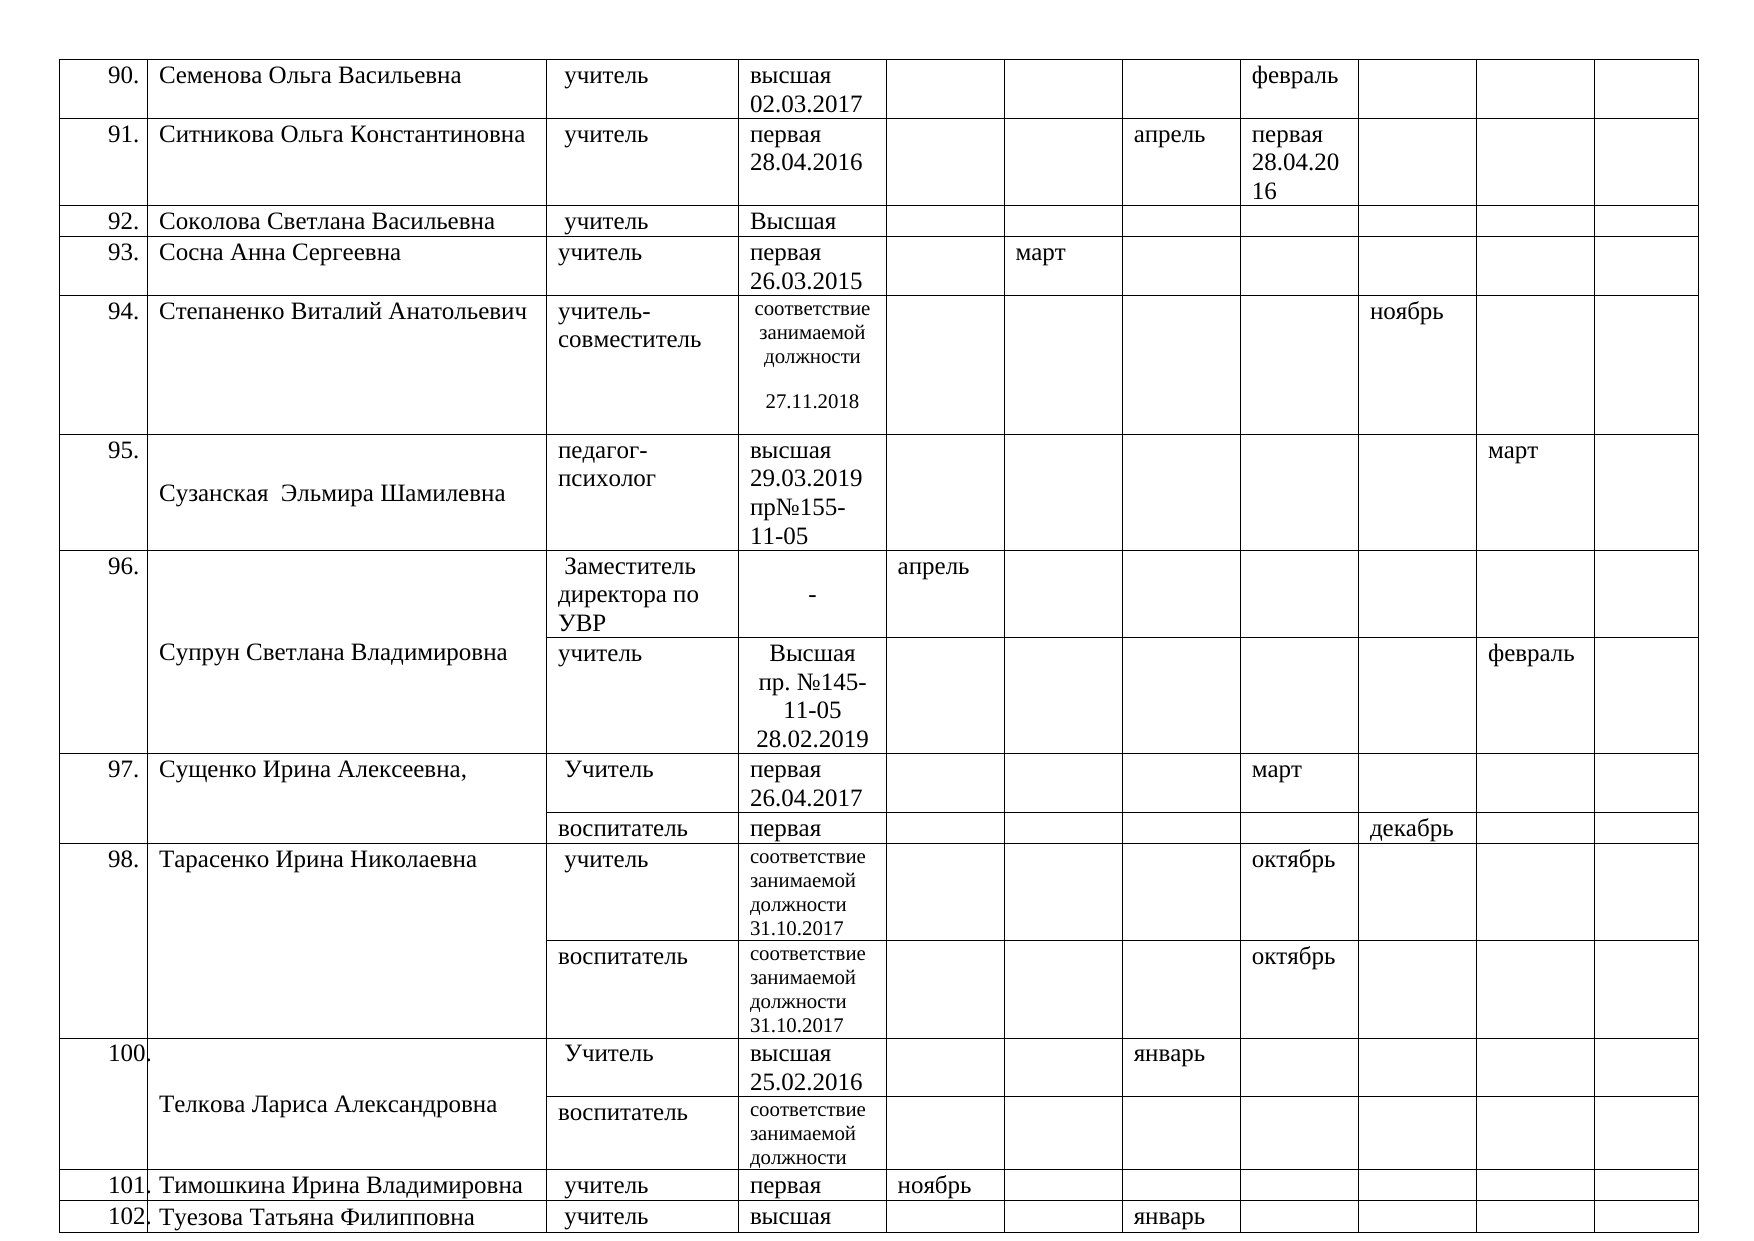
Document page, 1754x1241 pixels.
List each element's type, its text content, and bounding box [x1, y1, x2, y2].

table_cell [1477, 1201, 1594, 1232]
table_cell [1241, 237, 1358, 295]
table_cell [60, 435, 147, 550]
table_cell [1359, 206, 1476, 236]
table_cell [1595, 60, 1698, 118]
table_cell [60, 1170, 147, 1200]
table_cell март [1241, 754, 1358, 812]
table_cell учитель [547, 844, 738, 940]
table_cell учитель [547, 237, 738, 295]
table_cell Соколова Светлана Васильевна [148, 206, 546, 236]
table_cell учитель [547, 60, 738, 118]
table_cell [1005, 813, 1122, 843]
table_cell февраль [1241, 60, 1358, 118]
table_cell [1123, 813, 1240, 843]
table_cell [1595, 941, 1698, 1037]
table_cell [1595, 638, 1698, 753]
table_cell январь [1123, 1201, 1240, 1232]
table_cell высшая 25.02.2016 [739, 1039, 886, 1096]
table_cell Телкова Лариса Александровна [148, 1039, 546, 1169]
table_cell [1359, 237, 1476, 295]
table_cell [60, 1201, 147, 1232]
table_cell март [1477, 435, 1594, 550]
table_cell [60, 119, 147, 205]
table_cell [1477, 206, 1594, 236]
table_cell первая [739, 813, 886, 843]
table_cell [1477, 296, 1594, 434]
table_cell [60, 60, 147, 118]
table_cell [1595, 1170, 1698, 1200]
table_cell [1595, 296, 1698, 434]
table_cell ноябрь [1359, 296, 1476, 434]
table_cell [1241, 206, 1358, 236]
table_cell [1123, 1097, 1240, 1169]
table_cell воспитатель [547, 1097, 738, 1169]
table_cell [60, 206, 147, 236]
table_cell воспитатель [547, 813, 738, 843]
table_cell [1123, 754, 1240, 812]
table_cell соответствие занимаемой должности 31.10.2017 [739, 941, 886, 1037]
table_cell учитель [547, 638, 738, 753]
table_cell [1477, 60, 1594, 118]
table_cell [887, 1039, 1004, 1096]
table_cell [1595, 551, 1698, 637]
table_cell соответствие занимаемой должности [739, 1097, 886, 1169]
table_cell [1123, 296, 1240, 434]
table_cell [1005, 941, 1122, 1037]
table_cell [1005, 1170, 1122, 1200]
table_cell [1241, 1201, 1358, 1232]
table_cell первая 26.03.2015 [739, 237, 886, 295]
table_cell апрель [887, 551, 1004, 637]
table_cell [148, 1201, 546, 1232]
table_cell [1123, 60, 1240, 118]
table_cell [1241, 435, 1358, 550]
table_cell учитель-совместитель [547, 296, 738, 434]
table_cell [1477, 1170, 1594, 1200]
table_cell апрель [1123, 119, 1240, 205]
table_cell [1595, 237, 1698, 295]
table_cell [1123, 237, 1240, 295]
table_cell Сосна Анна Сергеевна [148, 237, 546, 295]
table_cell Степаненко Виталий Анатольевич [148, 296, 546, 434]
table_cell [1241, 296, 1358, 434]
table_cell [1359, 119, 1476, 205]
table_cell Высшая пр. №145-11-05 28.02.2019 [739, 638, 886, 753]
table_cell [1241, 1170, 1358, 1200]
table_cell Учитель [547, 1039, 738, 1096]
table_cell [887, 813, 1004, 843]
table_cell Сущенко Ирина Алексеевна, [148, 754, 546, 843]
table_cell [887, 60, 1004, 118]
table_cell педагог-психолог [547, 435, 738, 550]
table_cell Сузанская Эльмира Шамилевна [148, 435, 546, 550]
table_cell [1123, 941, 1240, 1037]
table_cell Высшая [739, 206, 886, 236]
table_cell [1005, 435, 1122, 550]
table_cell [1359, 1039, 1476, 1096]
table_cell [1477, 119, 1594, 205]
table_cell [1123, 435, 1240, 550]
table_cell [1241, 551, 1358, 637]
table_cell [1359, 638, 1476, 753]
table_cell [887, 844, 1004, 940]
table_cell Заместитель директора по УВР [547, 551, 738, 637]
table_cell февраль [1477, 638, 1594, 753]
table_cell [1241, 1039, 1358, 1096]
table_cell [1005, 206, 1122, 236]
table_cell [1359, 60, 1476, 118]
table_cell [1005, 1201, 1122, 1232]
table_cell соответствие занимаемой должности 27.11.2018 [739, 296, 886, 434]
table_cell [60, 296, 147, 434]
table_cell [1359, 844, 1476, 940]
table_cell первая 28.04.2016 [1241, 119, 1358, 205]
table_cell [1005, 60, 1122, 118]
table_cell [887, 237, 1004, 295]
table_cell [1595, 813, 1698, 843]
table_cell [887, 435, 1004, 550]
table_cell учитель [547, 119, 738, 205]
table_cell [1241, 638, 1358, 753]
table_cell высшая 25.02.2016 [739, 1201, 886, 1232]
table_cell [887, 1097, 1004, 1169]
table_cell первая [739, 1170, 886, 1200]
table_cell Учитель [547, 754, 738, 812]
table_cell [1477, 237, 1594, 295]
table_cell [1595, 206, 1698, 236]
table_cell [887, 206, 1004, 236]
table_cell [1359, 941, 1476, 1037]
table_cell [1595, 119, 1698, 205]
table_cell соответствие занимаемой должности 31.10.2017 [739, 844, 886, 940]
table_cell [1005, 551, 1122, 637]
table_cell [1595, 844, 1698, 940]
table_cell учитель [547, 206, 738, 236]
table_cell январь [1123, 1039, 1240, 1096]
table_cell [60, 1039, 147, 1169]
table_cell учитель [547, 1201, 738, 1232]
table_cell [1359, 1201, 1476, 1232]
table_cell [1005, 754, 1122, 812]
table_cell март [1005, 237, 1122, 295]
table_cell [1595, 1097, 1698, 1169]
table_cell [1477, 941, 1594, 1037]
table_cell Ситникова Ольга Константиновна [148, 119, 546, 205]
table_cell учитель [547, 1170, 738, 1200]
table_cell [1123, 1170, 1240, 1200]
table_cell Тарасенко Ирина Николаевна [148, 844, 546, 1037]
table_cell [1477, 813, 1594, 843]
table_cell [1595, 1201, 1698, 1232]
table_cell [60, 237, 147, 295]
table_cell [60, 754, 147, 843]
table_cell [1595, 754, 1698, 812]
table_cell [1595, 1039, 1698, 1096]
table_cell октябрь [1241, 844, 1358, 940]
table_cell [1477, 1097, 1594, 1169]
table_cell [60, 551, 147, 753]
table_cell [1005, 1097, 1122, 1169]
table_cell воспитатель [547, 941, 738, 1037]
table_cell [887, 941, 1004, 1037]
table_cell Семенова Ольга Васильевна [148, 60, 546, 118]
table_cell [1123, 638, 1240, 753]
table_cell [60, 844, 147, 1037]
table_cell [1477, 1039, 1594, 1096]
table_cell [1477, 551, 1594, 637]
table_cell [1595, 435, 1698, 550]
table_cell [1477, 754, 1594, 812]
table_cell [1123, 206, 1240, 236]
table_cell высшая 29.03.2019 пр№155-11-05 [739, 435, 886, 550]
table_cell [1005, 119, 1122, 205]
table_cell [887, 754, 1004, 812]
table_cell первая 28.04.2016 [739, 119, 886, 205]
table_cell [887, 296, 1004, 434]
table_cell [1359, 1170, 1476, 1200]
table_cell [1359, 1097, 1476, 1169]
table_cell [1477, 844, 1594, 940]
table_cell высшая 02.03.2017 [739, 60, 886, 118]
table_cell [1005, 638, 1122, 753]
table_cell [1241, 1097, 1358, 1169]
table_cell [1359, 435, 1476, 550]
table_cell ноябрь [887, 1170, 1004, 1200]
table_cell [1359, 754, 1476, 812]
table_cell [1005, 296, 1122, 434]
table_cell Тимошкина Ирина Владимировна [148, 1170, 546, 1200]
table_cell [887, 638, 1004, 753]
table_cell [887, 119, 1004, 205]
table_cell - [739, 551, 886, 637]
table_cell [1123, 844, 1240, 940]
table_cell декабрь [1359, 813, 1476, 843]
table_cell [1359, 551, 1476, 637]
table_cell октябрь [1241, 941, 1358, 1037]
table_cell [1005, 1039, 1122, 1096]
table_cell первая 26.04.2017 [739, 754, 886, 812]
table_cell [1123, 551, 1240, 637]
table_cell [1241, 813, 1358, 843]
table_cell [887, 1201, 1004, 1232]
table_cell Супрун Светлана Владимировна [148, 551, 546, 753]
table_cell [1005, 844, 1122, 940]
